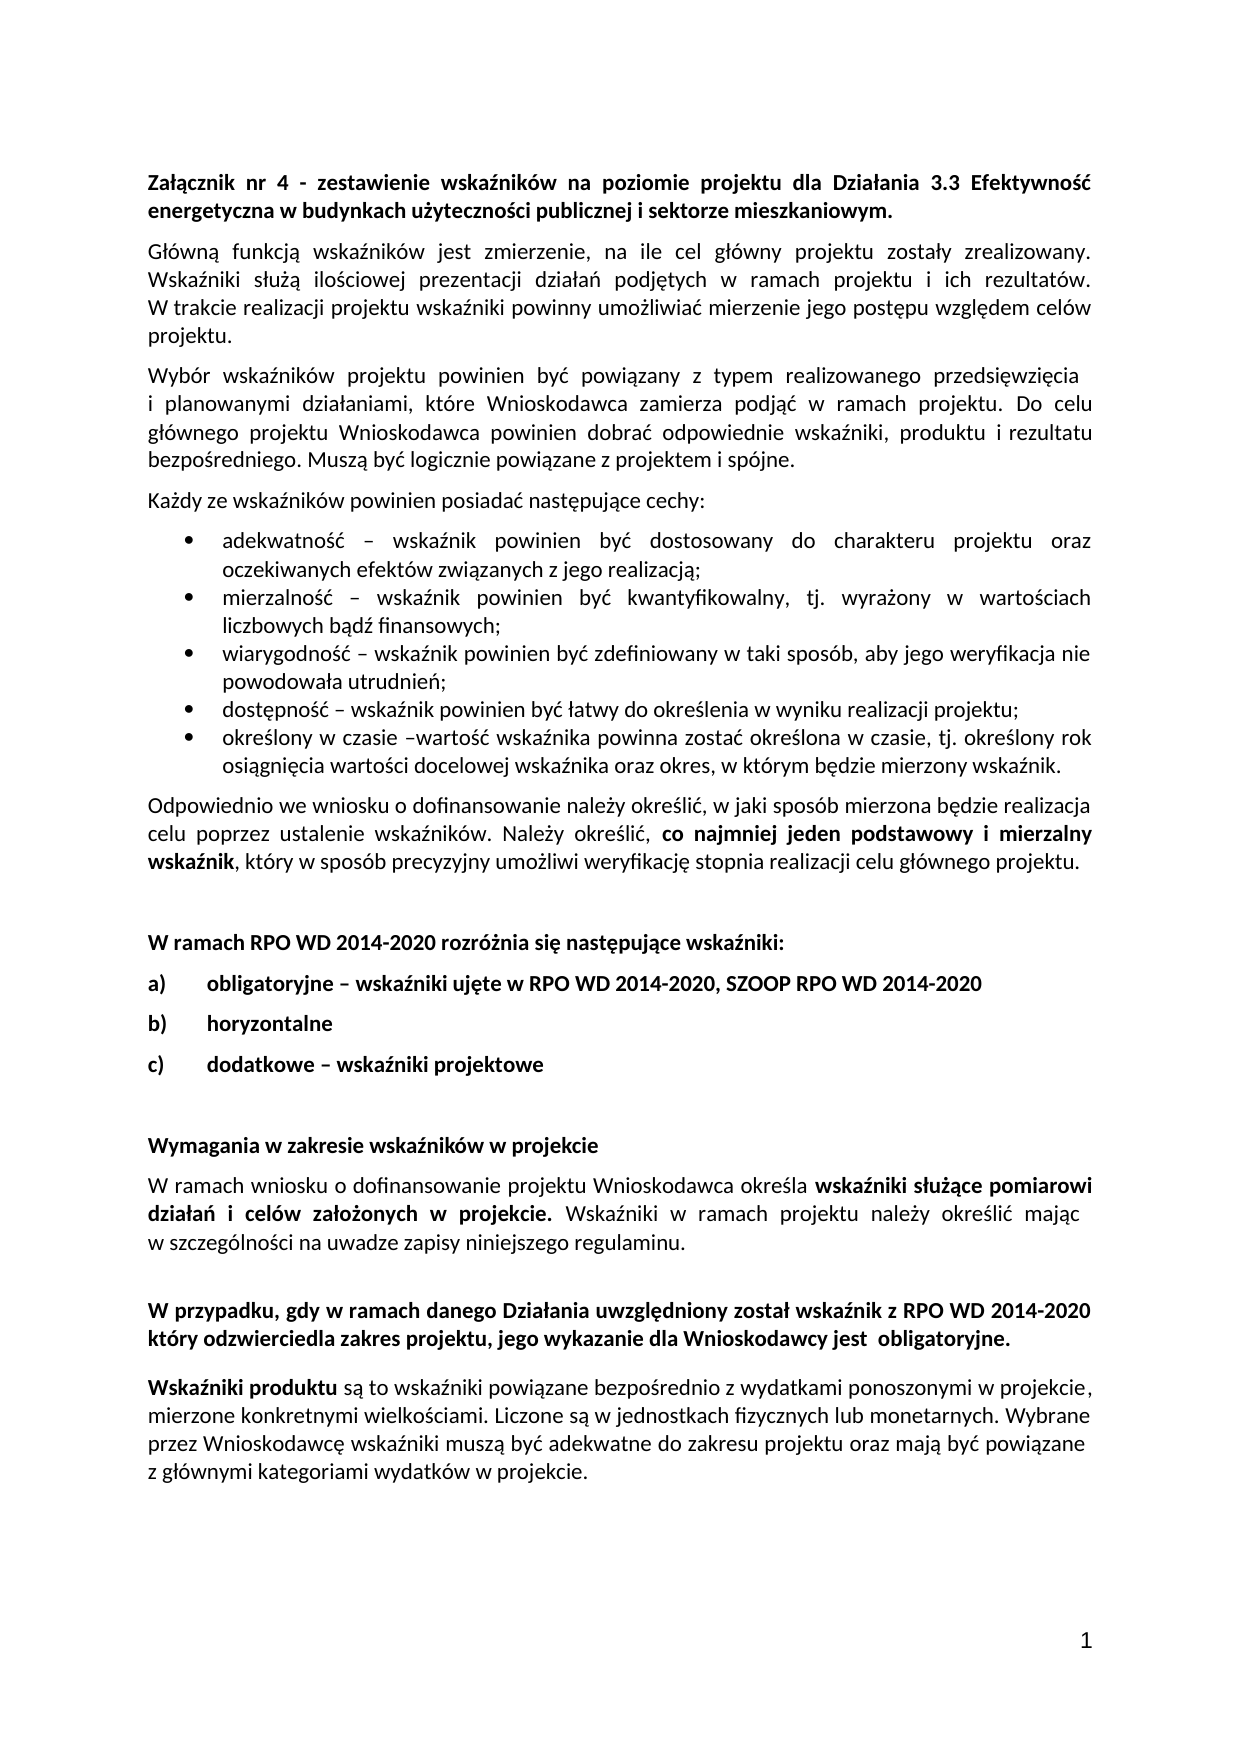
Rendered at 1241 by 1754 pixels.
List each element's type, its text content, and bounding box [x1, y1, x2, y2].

text W ramach RPO WD 2014-2020 rozróżnia się następujące wskaźniki: [148, 928, 1093, 956]
text Wskaźniki produktu są to wskaźniki powiązane bezpośrednio z wydatkami ponoszonymi w projekcie, mierzone konkretnymi wielkościami. Liczone są w jednostkach fizycznych lub monetarnych. Wybrane przez Wnioskodawcę wskaźniki muszą być adekwatne do zakresu projektu oraz mają być powiązane z głównymi kategoriami wydatków w projekcie. [148, 1373, 1093, 1485]
list określony w czasie –wartość wskaźnika powinna zostać określona w czasie, tj. określony rok osiągnięcia wartości docelowej wskaźnika oraz okres, w którym będzie mierzony wskaźnik. [185, 723, 1093, 779]
list dostępność – wskaźnik powinien być łatwy do określenia w wyniku realizacji projektu; [185, 695, 1093, 723]
text Każdy ze wskaźników powinien posiadać następujące cechy: [148, 486, 1093, 514]
list wiarygodność – wskaźnik powinien być zdefiniowany w taki sposób, aby jego weryfikacja nie powodowała utrudnień; [185, 639, 1093, 695]
list horyzontalne [148, 1009, 1093, 1037]
list dodatkowe – wskaźniki projektowe [148, 1050, 1093, 1078]
text Załącznik nr 4 - zestawienie wskaźników na poziomie projektu dla Działania 3.3 Efektywność energetyczna w budynkach użyteczności publicznej i sektorze mieszkaniowym. [148, 168, 1093, 224]
text W ramach wniosku o dofinansowanie projektu Wnioskodawca określa wskaźniki służące pomiarowi działań i celów założonych w projekcie. Wskaźniki w ramach projektu należy określić mając w szczególności na uwadze zapisy niniejszego regulaminu. [148, 1172, 1093, 1256]
list obligatoryjne – wskaźniki ujęte w RPO WD 2014-2020, SZOOP RPO WD 2014-2020 [148, 969, 1093, 997]
text Główną funkcją wskaźników jest zmierzenie, na ile cel główny projektu zostały zrealizowany. Wskaźniki służą ilościowej prezentacji działań podjętych w ramach projektu i ich rezultatów. W trakcie realizacji projektu wskaźniki powinny umożliwiać mierzenie jego postępu względem celów projektu. [148, 237, 1093, 349]
text Wybór wskaźników projektu powinien być powiązany z typem realizowanego przedsięwzięcia i planowanymi działaniami, które Wnioskodawca zamierza podjąć w ramach projektu. Do celu głównego projektu Wnioskodawca powinien dobrać odpowiednie wskaźniki, produktu i rezultatu bezpośredniego. Muszą być logicznie powiązane z projektem i spójne. [148, 362, 1093, 474]
text W przypadku, gdy w ramach danego Działania uwzględniony został wskaźnik z RPO WD 2014-2020 który odzwierciedla zakres projektu, jego wykazanie dla Wnioskodawcy jest obligatoryjne. [148, 1296, 1093, 1352]
subtitle Wymagania w zakresie wskaźników w projekcie [148, 1131, 1093, 1159]
text Odpowiednio we wniosku o dofinansowanie należy określić, w jaki sposób mierzona będzie realizacja celu poprzez ustalenie wskaźników. Należy określić, co najmniej jeden podstawowy i mierzalny wskaźnik, który w sposób precyzyjny umożliwi weryfikację stopnia realizacji celu głównego projektu. [148, 791, 1093, 875]
list adekwatność – wskaźnik powinien być dostosowany do charakteru projektu oraz oczekiwanych efektów związanych z jego realizacją; [185, 527, 1093, 583]
list mierzalność – wskaźnik powinien być kwantyfikowalny, tj. wyrażony w wartościach liczbowych bądź finansowych; [185, 583, 1093, 639]
